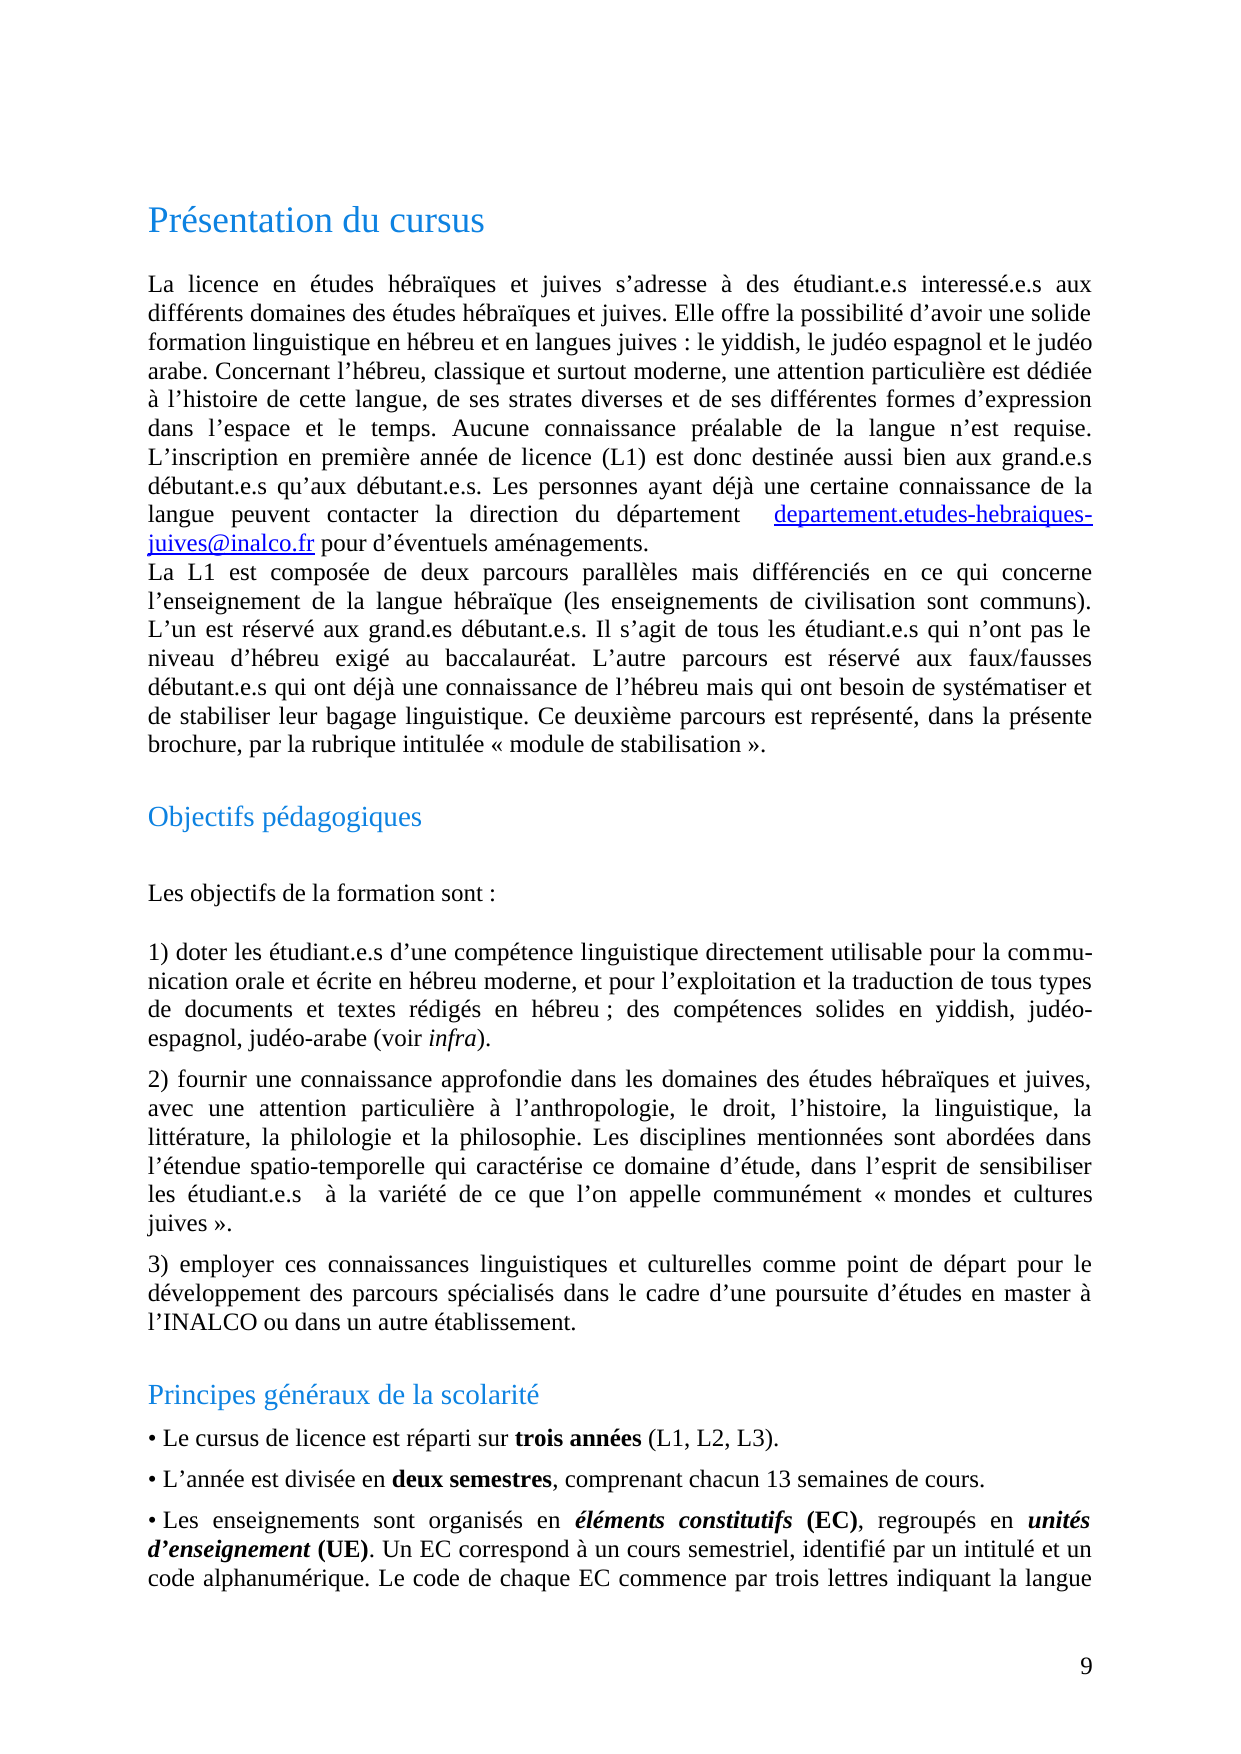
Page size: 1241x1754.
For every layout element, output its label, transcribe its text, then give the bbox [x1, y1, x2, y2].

text 2) fournir une connaissance approfondie dans les domaines des études hébraïques et juives, avec une attention particulière à l’anthropologie, le droit, l’histoire, la linguistique, la littérature, la philologie et la philosophie. Les disciplines mentionnées sont abordées dans l’étendue spatio-temporelle qui caractérise ce domaine d’étude, dans l’esprit de sensibiliser les étudiant.e.s à la variété de ce que l’on appelle communément « mondes et cultures juives ». [148, 1064, 1093, 1237]
text Les objectifs de la formation sont : [148, 874, 1093, 908]
text 3) employer ces connaissances linguistiques et culturelles comme point de départ pour le développement des parcours spécialisés dans le cadre d’une poursuite d’études en master à l’INALCO ou dans un autre établissement. [148, 1249, 1093, 1336]
subtitle Principes généraux de la scolarité [148, 1377, 1093, 1411]
text La L1 est composée de deux parcours parallèles mais différenciés en ce qui concerne l’enseignement de la langue hébraïque (les enseignements de civilisation sont communs). L’un est réservé aux grand.es débutant.e.s. Il s’agit de tous les étudiant.e.s qui n’ont pas le niveau d’hébreu exigé au baccalauréat. L’autre parcours est réservé aux faux/fausses débutant.e.s qui ont déjà une connaissance de l’hébreu mais qui ont besoin de systématiser et de stabiliser leur bagage linguistique. Ce deuxième parcours est représenté, dans la présente brochure, par la rubrique intitulée « module de stabilisation ». [148, 557, 1093, 758]
text • Le cursus de licence est réparti sur trois années (L1, L2, L3). [148, 1423, 1093, 1452]
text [148, 1506, 1093, 1592]
subtitle Objectifs pédagogiques [148, 799, 1093, 833]
subtitle Présentation du cursus [148, 198, 1093, 241]
text • L’année est divisée en deux semestres, comprenant chacun 13 semaines de cours. [148, 1464, 1093, 1493]
text La licence en études hébraïques et juives s’adresse à des étudiant.e.s interessé.e.s aux différents domaines des études hébraïques et juives. Elle offre la possibilité d’avoir une solide formation linguistique en hébreu et en langues juives : le yiddish, le judéo espagnol et le judéo arabe. Concernant l’hébreu, classique et surtout moderne, une attention particulière est dédiée à l’histoire de cette langue, de ses strates diverses et de ses différentes formes d’expression dans l’espace et le temps. Aucune connaissance préalable de la langue n’est requise. L’inscription en première année de licence (L1) est donc destinée aussi bien aux grand.e.s débutant.e.s qu’aux débutant.e.s. Les personnes ayant déjà une certaine connaissance de la langue peuvent contacter la direction du département departement.etudes-hebraiques-juives@inalco.fr pour d’éventuels aménagements. [148, 269, 1093, 557]
text 1) doter les étudiant.e.s d’une compétence linguistique directement utilisable pour la communication orale et écrite en hébreu moderne, et pour l’exploitation et la traduction de tous types de documents et textes rédigés en hébreu ; des compétences solides en yiddish, judéo-espagnol, judéo-arabe (voir infra). [148, 937, 1093, 1052]
